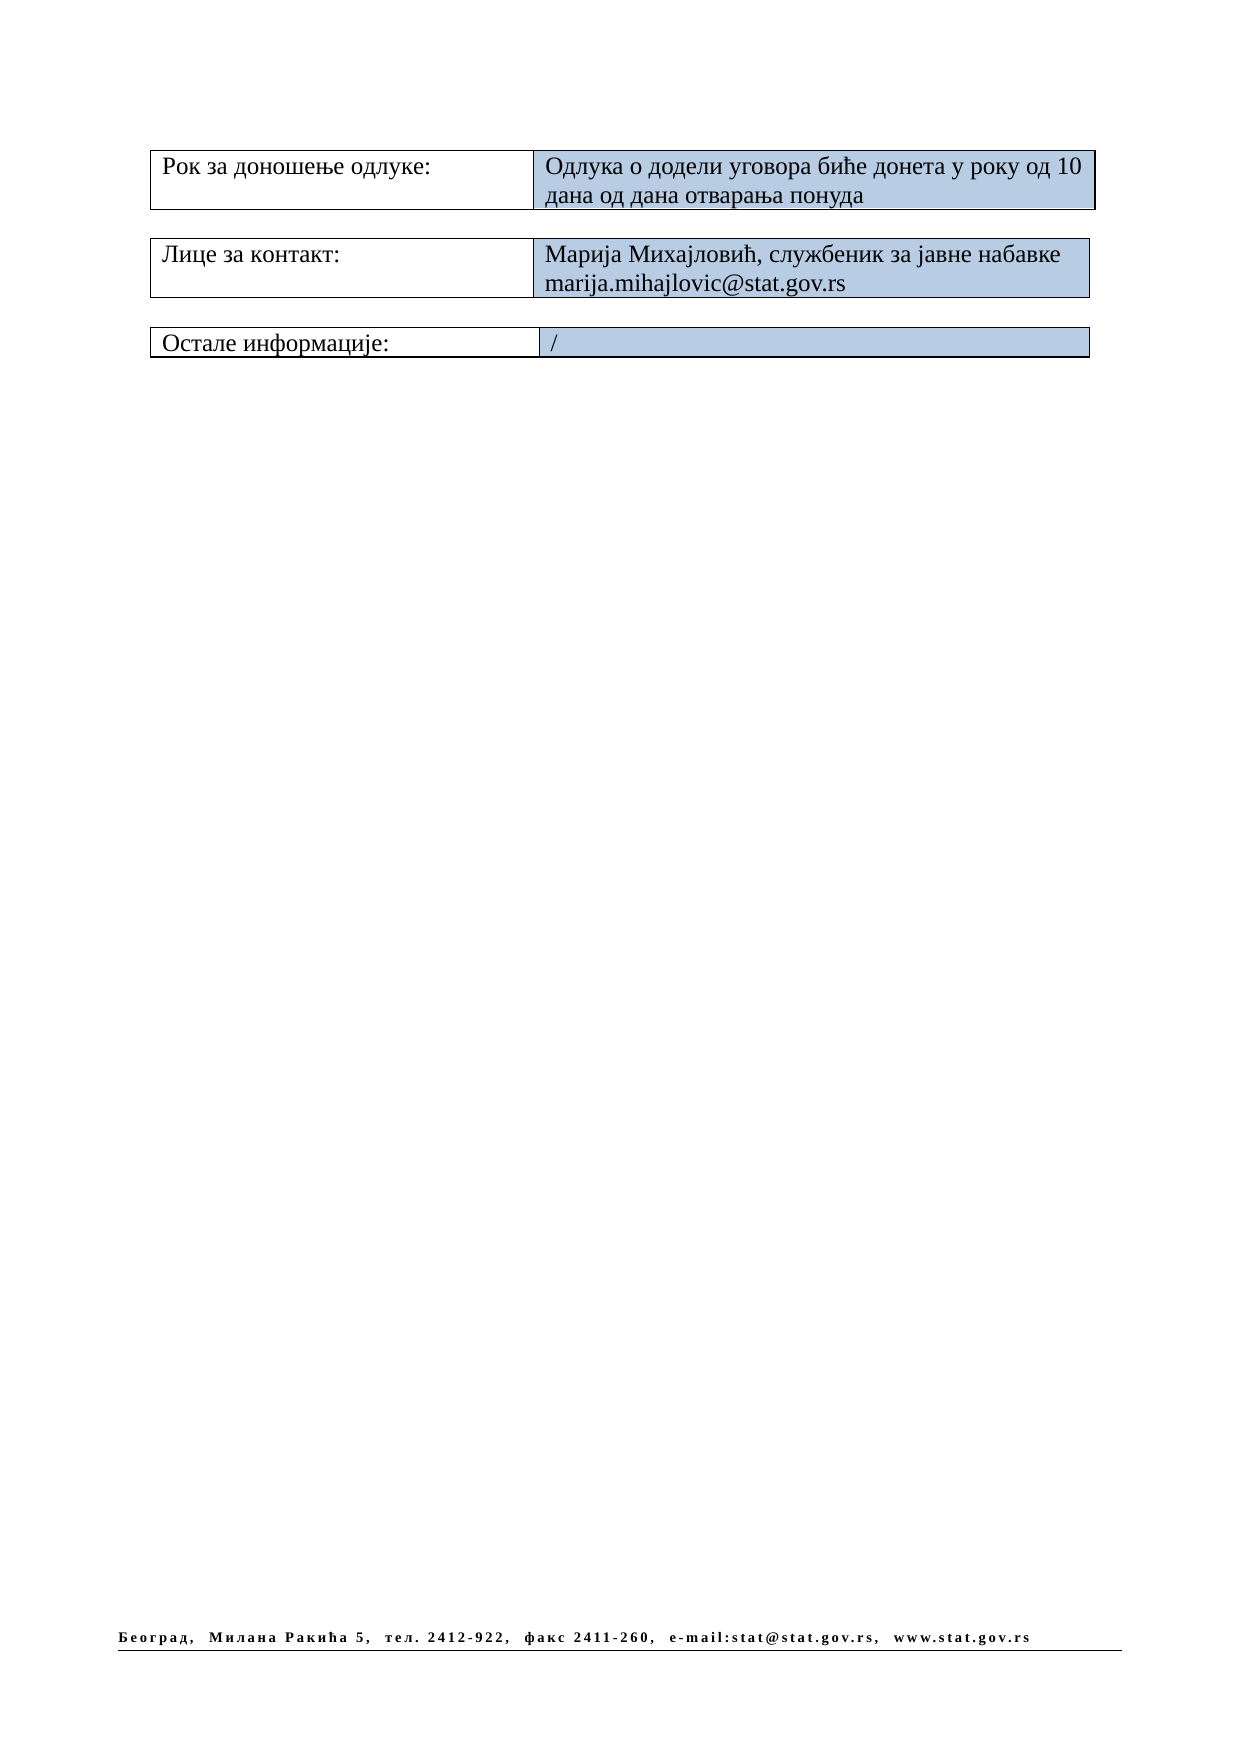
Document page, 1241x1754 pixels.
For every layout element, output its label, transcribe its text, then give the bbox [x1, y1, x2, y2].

table_header / [540, 328, 1089, 356]
table_header Рок за доношење одлуке: [151, 151, 533, 208]
table_header Марија Михајловић, службеник за јавне набавке marija.mihajlovic@stat.gov.rs [534, 239, 1089, 297]
table_header Лице за контакт: [151, 239, 533, 297]
table_header Одлука о додели уговора биће донета у року од 10 дана од дана отварања понуда [534, 151, 1094, 208]
table_header Остале информације: [151, 328, 539, 356]
